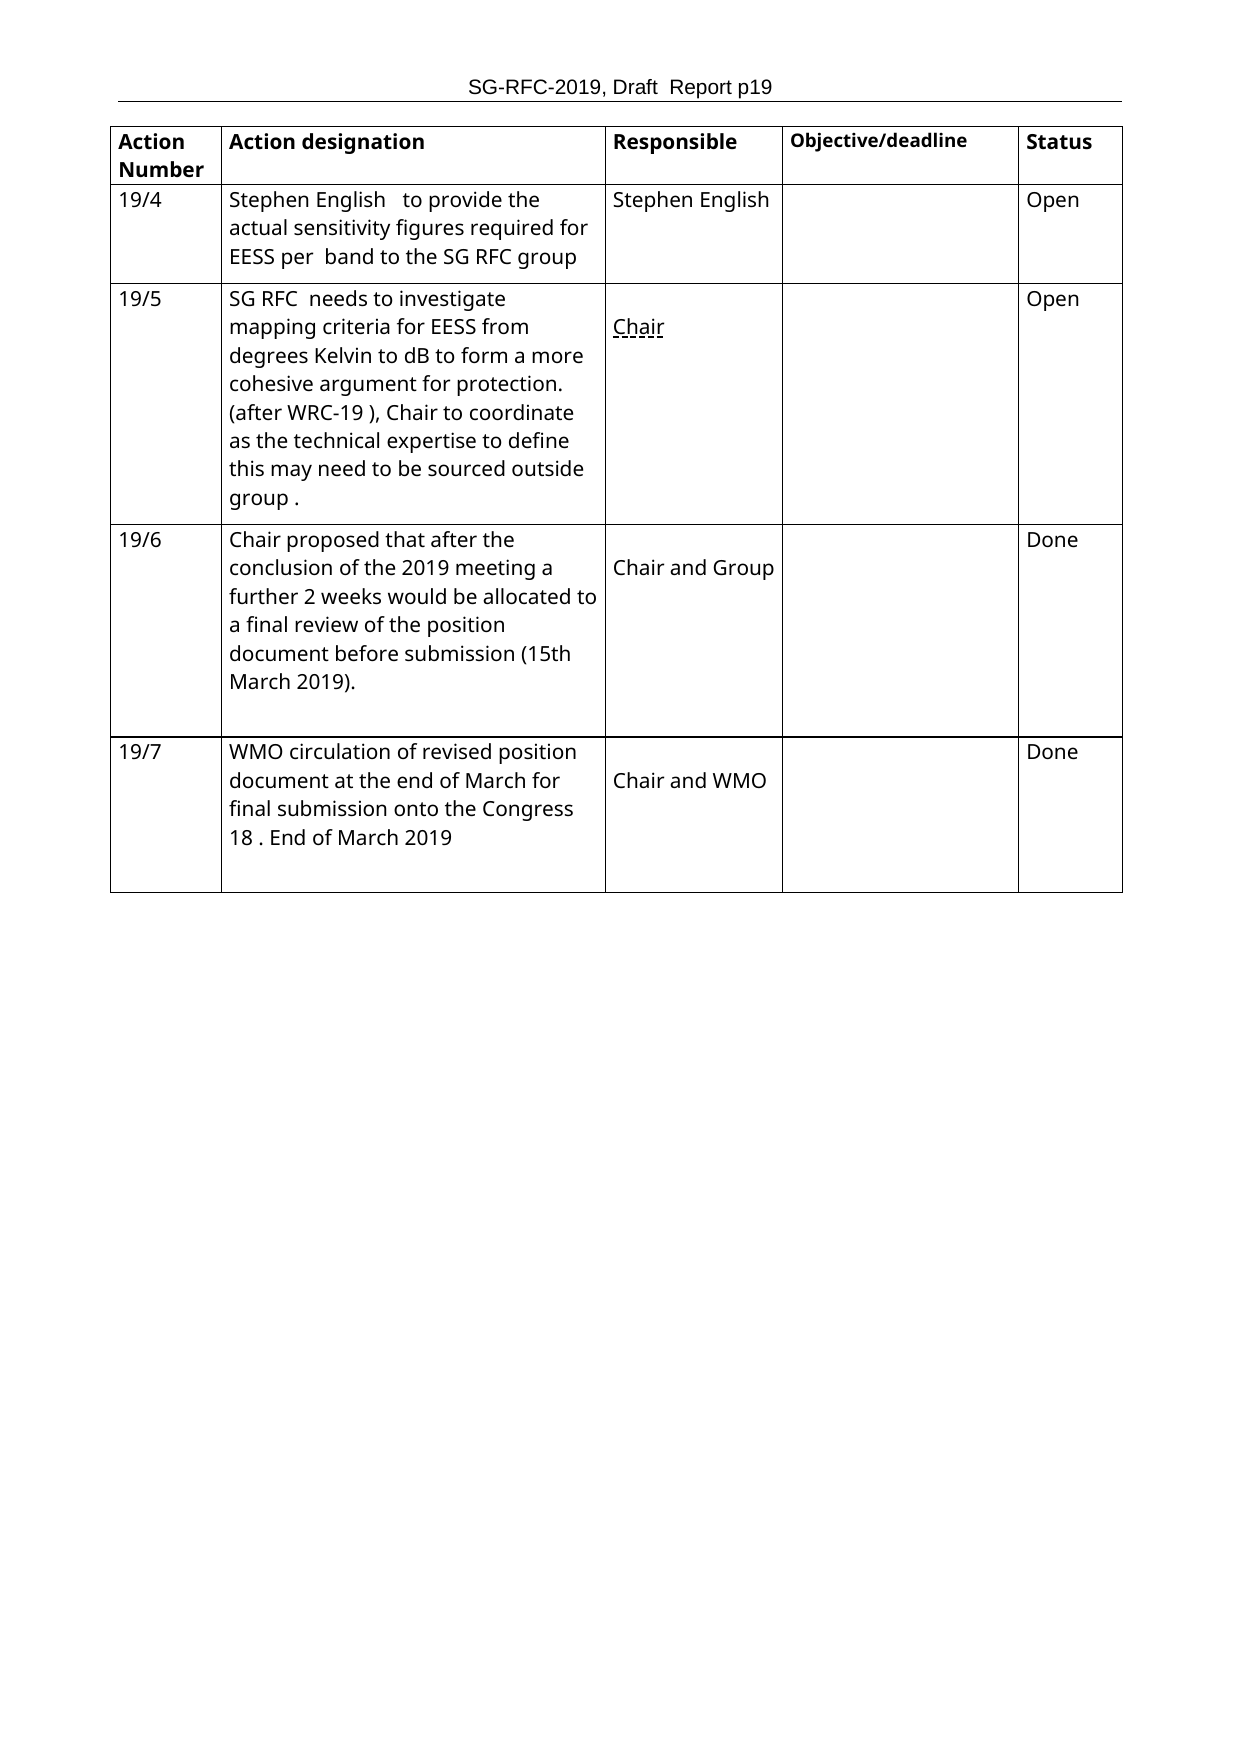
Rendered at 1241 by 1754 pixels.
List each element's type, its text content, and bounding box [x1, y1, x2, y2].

table_cell [783, 525, 1018, 736]
table_header Status [1019, 127, 1122, 184]
table_cell Chair proposed that after the conclusion of the 2019 meeting a further 2 weeks would be allocated to a final review of the position document before submission (15th March 2019). [222, 525, 605, 736]
table_cell WMO circulation of revised position document at the end of March for final submission onto the Congress 18 . End of March 2019 [222, 738, 605, 892]
table_cell Chair and Group [606, 525, 782, 736]
table_header Objective/deadline [783, 127, 1018, 184]
table_cell 19/5 [111, 284, 221, 524]
table_cell 19/6 [111, 525, 221, 736]
table_header Action designation [222, 127, 605, 184]
table_cell Chair and WMO [606, 738, 782, 892]
table_cell Stephen English to provide the actual sensitivity figures required for EESS per band to the SG RFC group [222, 185, 605, 283]
table_cell 19/4 [111, 185, 221, 283]
table_cell Open [1019, 284, 1122, 524]
table_cell Open [1019, 185, 1122, 283]
table_header Action Number [111, 127, 221, 184]
table_cell [783, 738, 1018, 892]
table_cell Stephen English [606, 185, 782, 283]
table_cell 19/7 [111, 738, 221, 892]
table_cell SG RFC needs to investigate mapping criteria for EESS from degrees Kelvin to dB to form a more cohesive argument for protection. (after WRC-19 ), Chair to coordinate as the technical expertise to define this may need to be sourced outside group . [222, 284, 605, 524]
table_cell [783, 185, 1018, 283]
table_header Responsible [606, 127, 782, 184]
table_cell Chair [606, 284, 782, 524]
table_cell [783, 284, 1018, 524]
table_cell Done [1019, 738, 1122, 892]
table_cell Done [1019, 525, 1122, 736]
